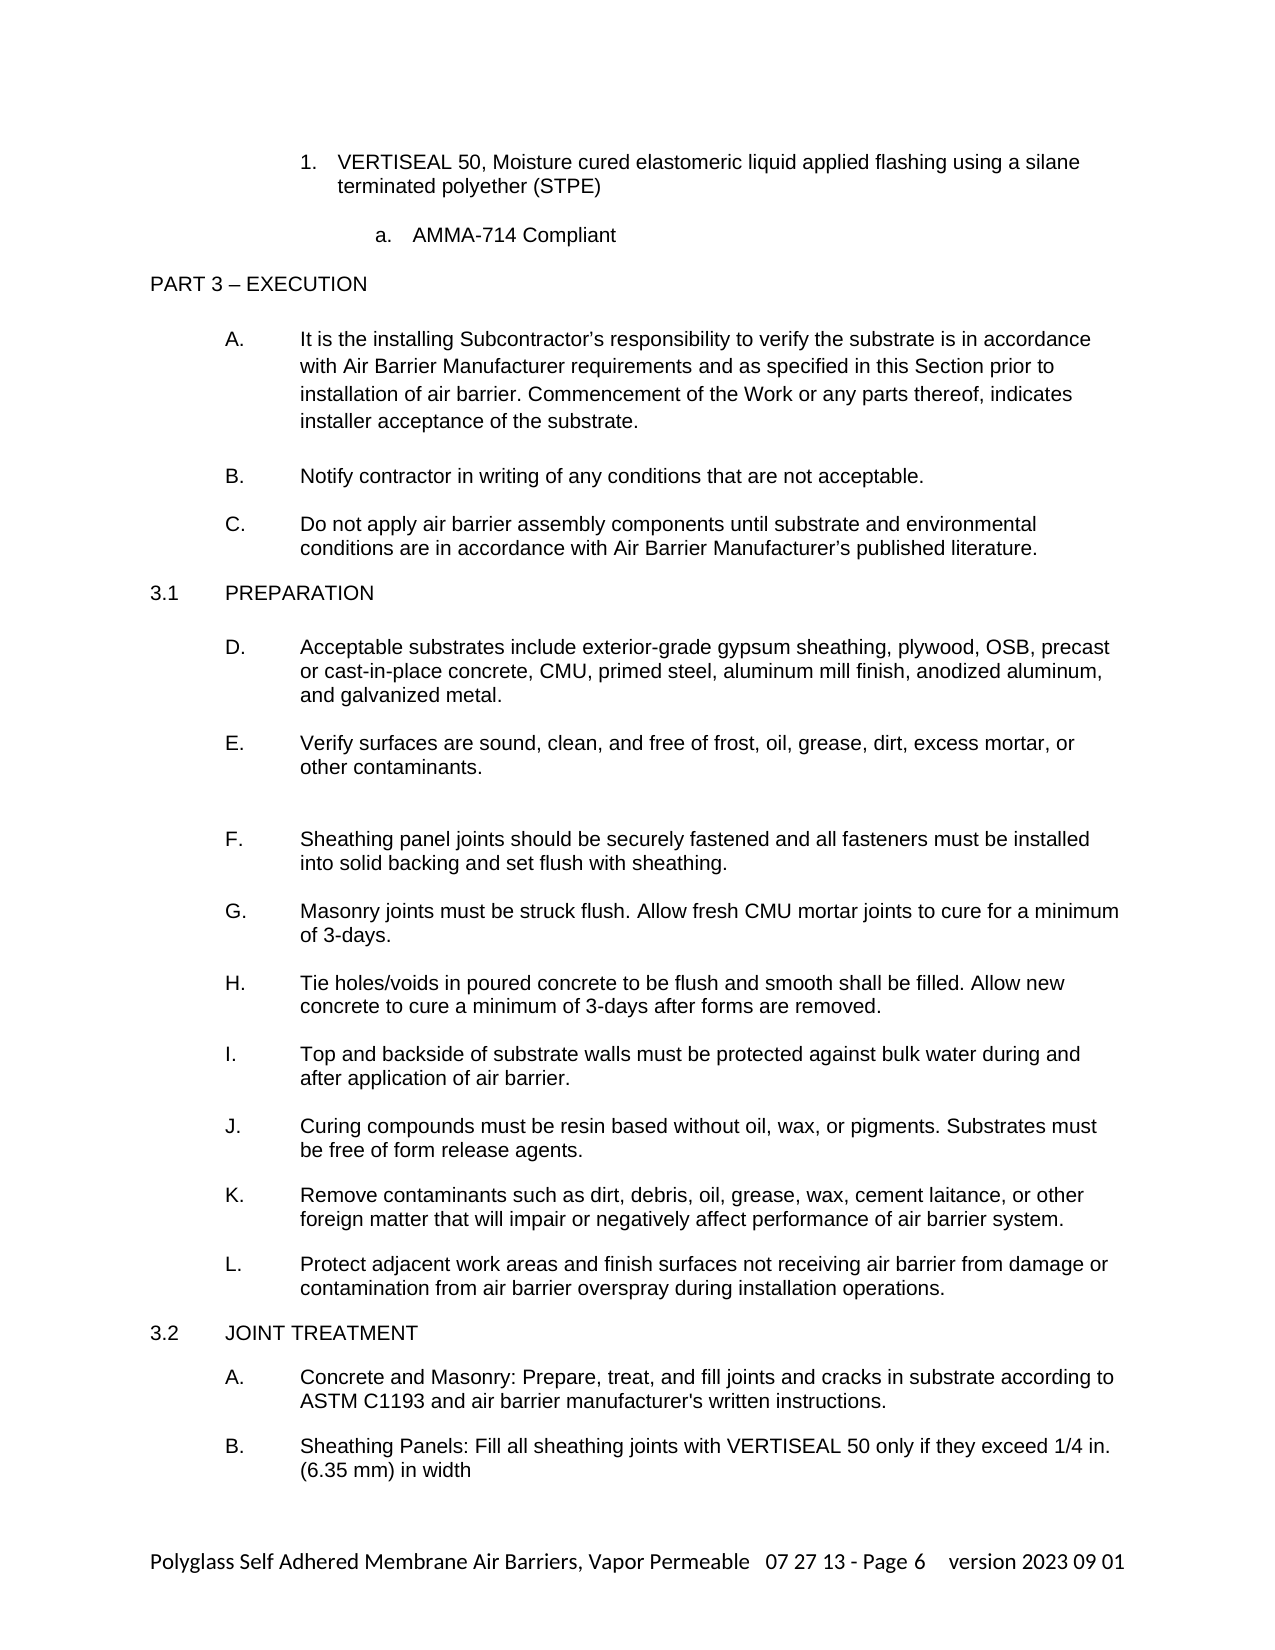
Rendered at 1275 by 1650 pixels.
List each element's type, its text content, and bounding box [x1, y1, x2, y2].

list Curing compounds must be resin based without oil, wax, or pigments. Substrates must be free of form release agents. [225, 1114, 1125, 1162]
list Remove contaminants such as dirt, debris, oil, grease, wax, cement laitance, or other foreign matter that will impair or negatively affect performance of air barrier system. [225, 1183, 1125, 1231]
list Masonry joints must be struck flush. Allow fresh CMU mortar joints to cure for a minimum of 3-days. [225, 898, 1125, 946]
list Concrete and Masonry: Prepare, treat, and fill joints and cracks in substrate according to ASTM C1193 and air barrier manufacturer's written instructions. [225, 1365, 1125, 1413]
list VERTISEAL 50, Moisture cured elastomeric liquid applied flashing using a silane terminated polyether (STPE) [300, 150, 1125, 198]
list JOINT TREATMENT [150, 1320, 1125, 1344]
list Top and backside of substrate walls must be protected against bulk water during and after application of air barrier. [225, 1042, 1125, 1090]
list Sheathing Panels: Fill all sheathing joints with VERTISEAL 50 only if they exceed 1/4 in. (6.35 mm) in width [225, 1434, 1125, 1482]
list Notify contractor in writing of any conditions that are not acceptable. [225, 464, 1125, 488]
list Tie holes/voids in poured concrete to be flush and smooth shall be filled. Allow new concrete to cure a minimum of 3-days after forms are removed. [225, 970, 1125, 1018]
list AMMA-714 Compliant [375, 223, 1125, 247]
text 3.1 PREPARATION [150, 581, 1125, 604]
list Do not apply air barrier assembly components until substrate and environmental conditions are in accordance with Air Barrier Manufacturer’s published literature. [225, 512, 1125, 560]
list It is the installing Subcontractor’s responsibility to verify the substrate is in accordance with Air Barrier Manufacturer requirements and as specified in this Section prior to installation of air barrier. Commencement of the Work or any parts thereof, indicates installer acceptance of the substrate. [225, 326, 1125, 433]
list Verify surfaces are sound, clean, and free of frost, oil, grease, dirt, excess mortar, or other contaminants. [225, 731, 1125, 779]
list Protect adjacent work areas and finish surfaces not receiving air barrier from damage or contamination from air barrier overspray during installation operations. [225, 1252, 1125, 1299]
list Acceptable substrates include exterior-grade gypsum sheathing, plywood, OSB, precast or cast-in-place concrete, CMU, primed steel, aluminum mill finish, anodized aluminum, and galvanized metal. [225, 635, 1125, 707]
text PART 3 – EXECUTION [150, 272, 1125, 296]
list Sheathing panel joints should be securely fastened and all fasteners must be installed into solid backing and set flush with sheathing. [225, 827, 1125, 874]
